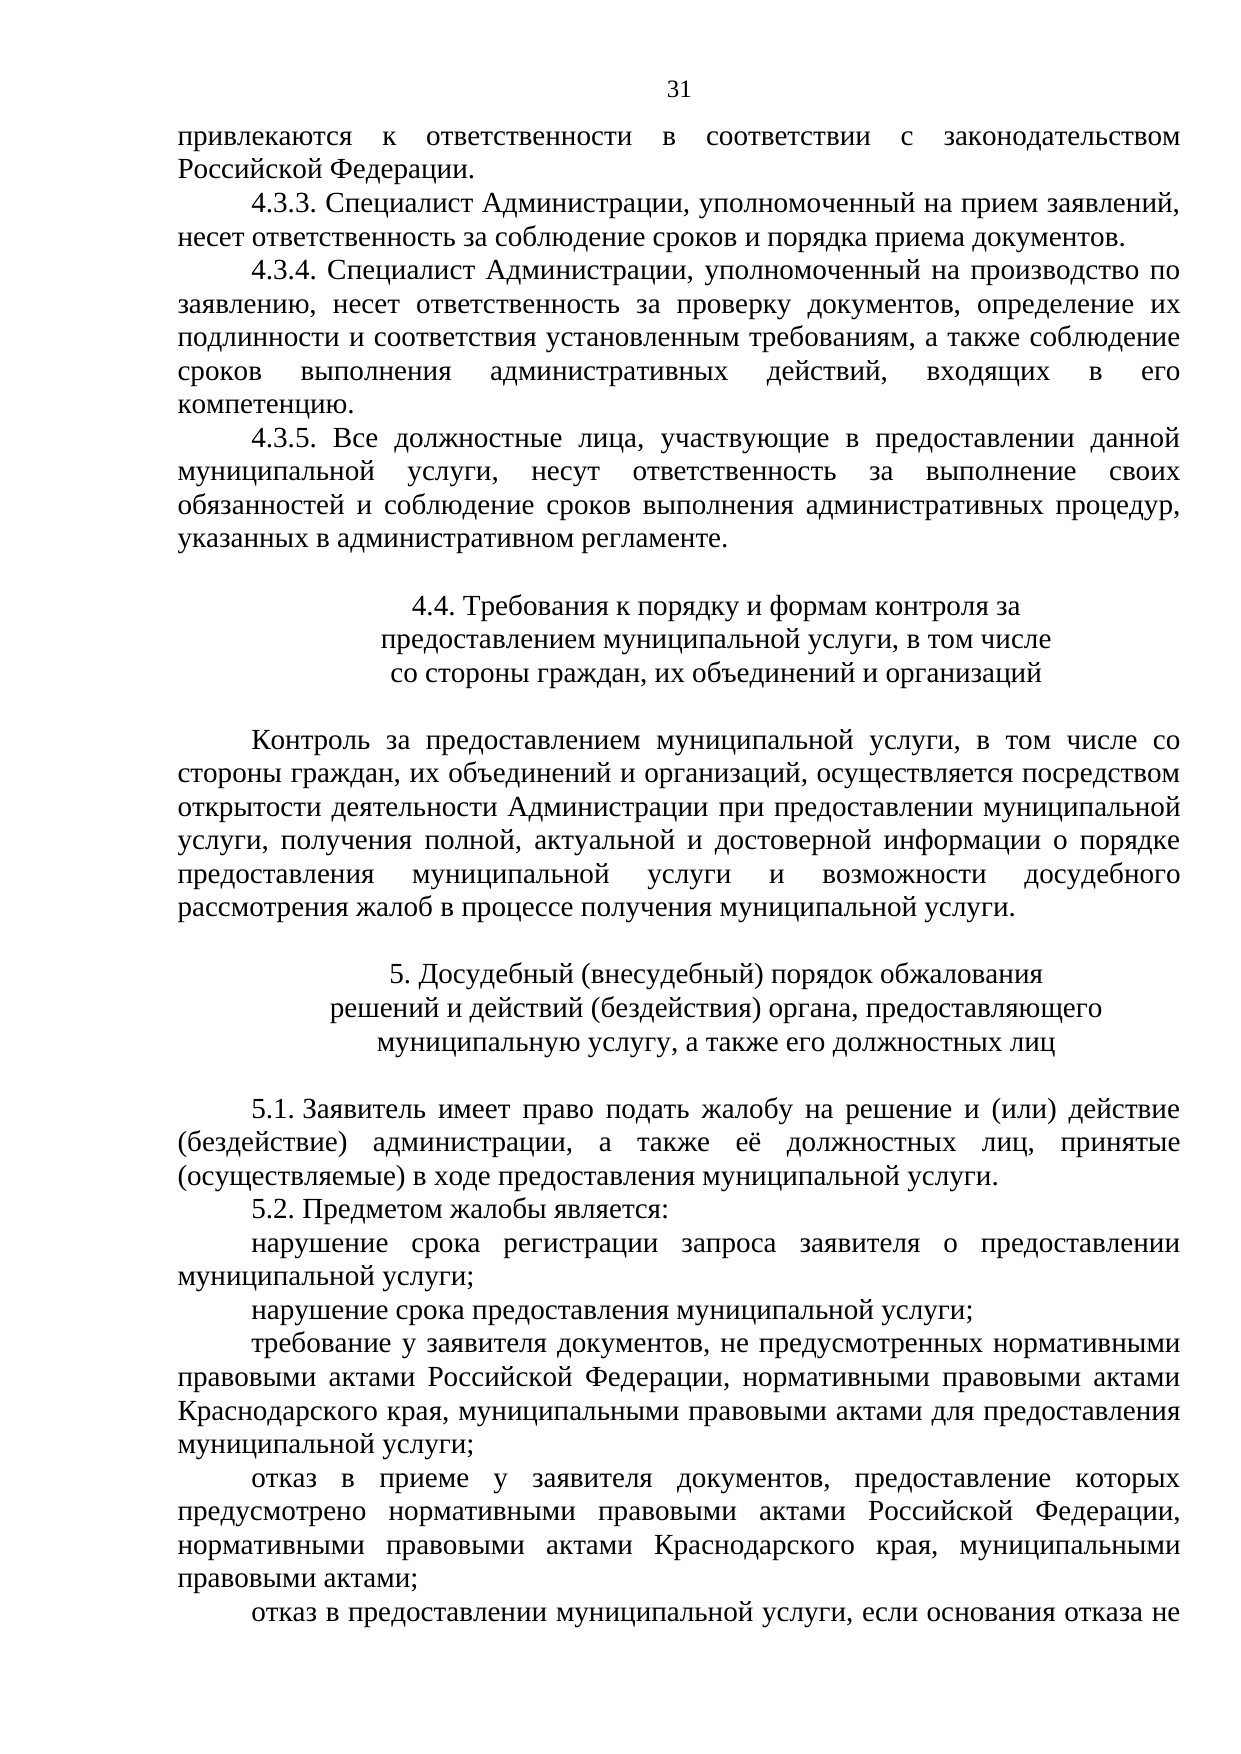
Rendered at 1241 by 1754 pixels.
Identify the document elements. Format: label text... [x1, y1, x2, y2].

text нарушение срока предоставления муниципальной услуги; [177, 1292, 1181, 1326]
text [177, 1594, 1181, 1627]
text 4.3.4. Специалист Администрации, уполномоченный на производство по заявлению, несет ответственность за проверку документов, определение их подлинности и соответствия установленным требованиям, а также соблюдение сроков выполнения административных действий, входящих в его компетенцию. [177, 252, 1181, 420]
text решений и действий (бездействия) органа, предоставляющего [177, 990, 1181, 1024]
text 5.1. Заявитель имеет право подать жалобу на решение и (или) действие (бездействие) администрации, а также её должностных лиц, принятые (осуществляемые) в ходе предоставления муниципальной услуги. [177, 1091, 1181, 1191]
text со стороны граждан, их объединений и организаций [177, 655, 1181, 688]
text отказ в приеме у заявителя документов, предоставление которых предусмотрено нормативными правовыми актами Российской Федерации, нормативными правовыми актами Краснодарского края, муниципальными правовыми актами; [177, 1460, 1181, 1594]
text нарушение срока регистрации запроса заявителя о предоставлении муниципальной услуги; [177, 1225, 1181, 1292]
text 4.4. Требования к порядку и формам контроля за [177, 588, 1181, 621]
text предоставлением муниципальной услуги, в том числе [177, 621, 1181, 655]
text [177, 118, 1181, 185]
text 5. Досудебный (внесудебный) порядок обжалования [177, 957, 1181, 990]
text требование у заявителя документов, не предусмотренных нормативными правовыми актами Российской Федерации, нормативными правовыми актами Краснодарского края, муниципальными правовыми актами для предоставления муниципальной услуги; [177, 1326, 1181, 1460]
text Контроль за предоставлением муниципальной услуги, в том числе со стороны граждан, их объединений и организаций, осуществляется посредством открытости деятельности Администрации при предоставлении муниципальной услуги, получения полной, актуальной и достоверной информации о порядке предоставления муниципальной услуги и возможности досудебного рассмотрения жалоб в процессе получения муниципальной услуги. [177, 722, 1181, 923]
text муниципальную услугу, а также его должностных лиц [177, 1024, 1181, 1057]
text 5.2. Предметом жалобы является: [177, 1191, 1181, 1225]
text 4.3.3. Специалист Администрации, уполномоченный на прием заявлений, несет ответственность за соблюдение сроков и порядка приема документов. [177, 185, 1181, 252]
text 4.3.5. Все должностные лица, участвующие в предоставлении данной муниципальной услуги, несут ответственность за выполнение своих обязанностей и соблюдение сроков выполнения административных процедур, указанных в административном регламенте. [177, 420, 1181, 554]
